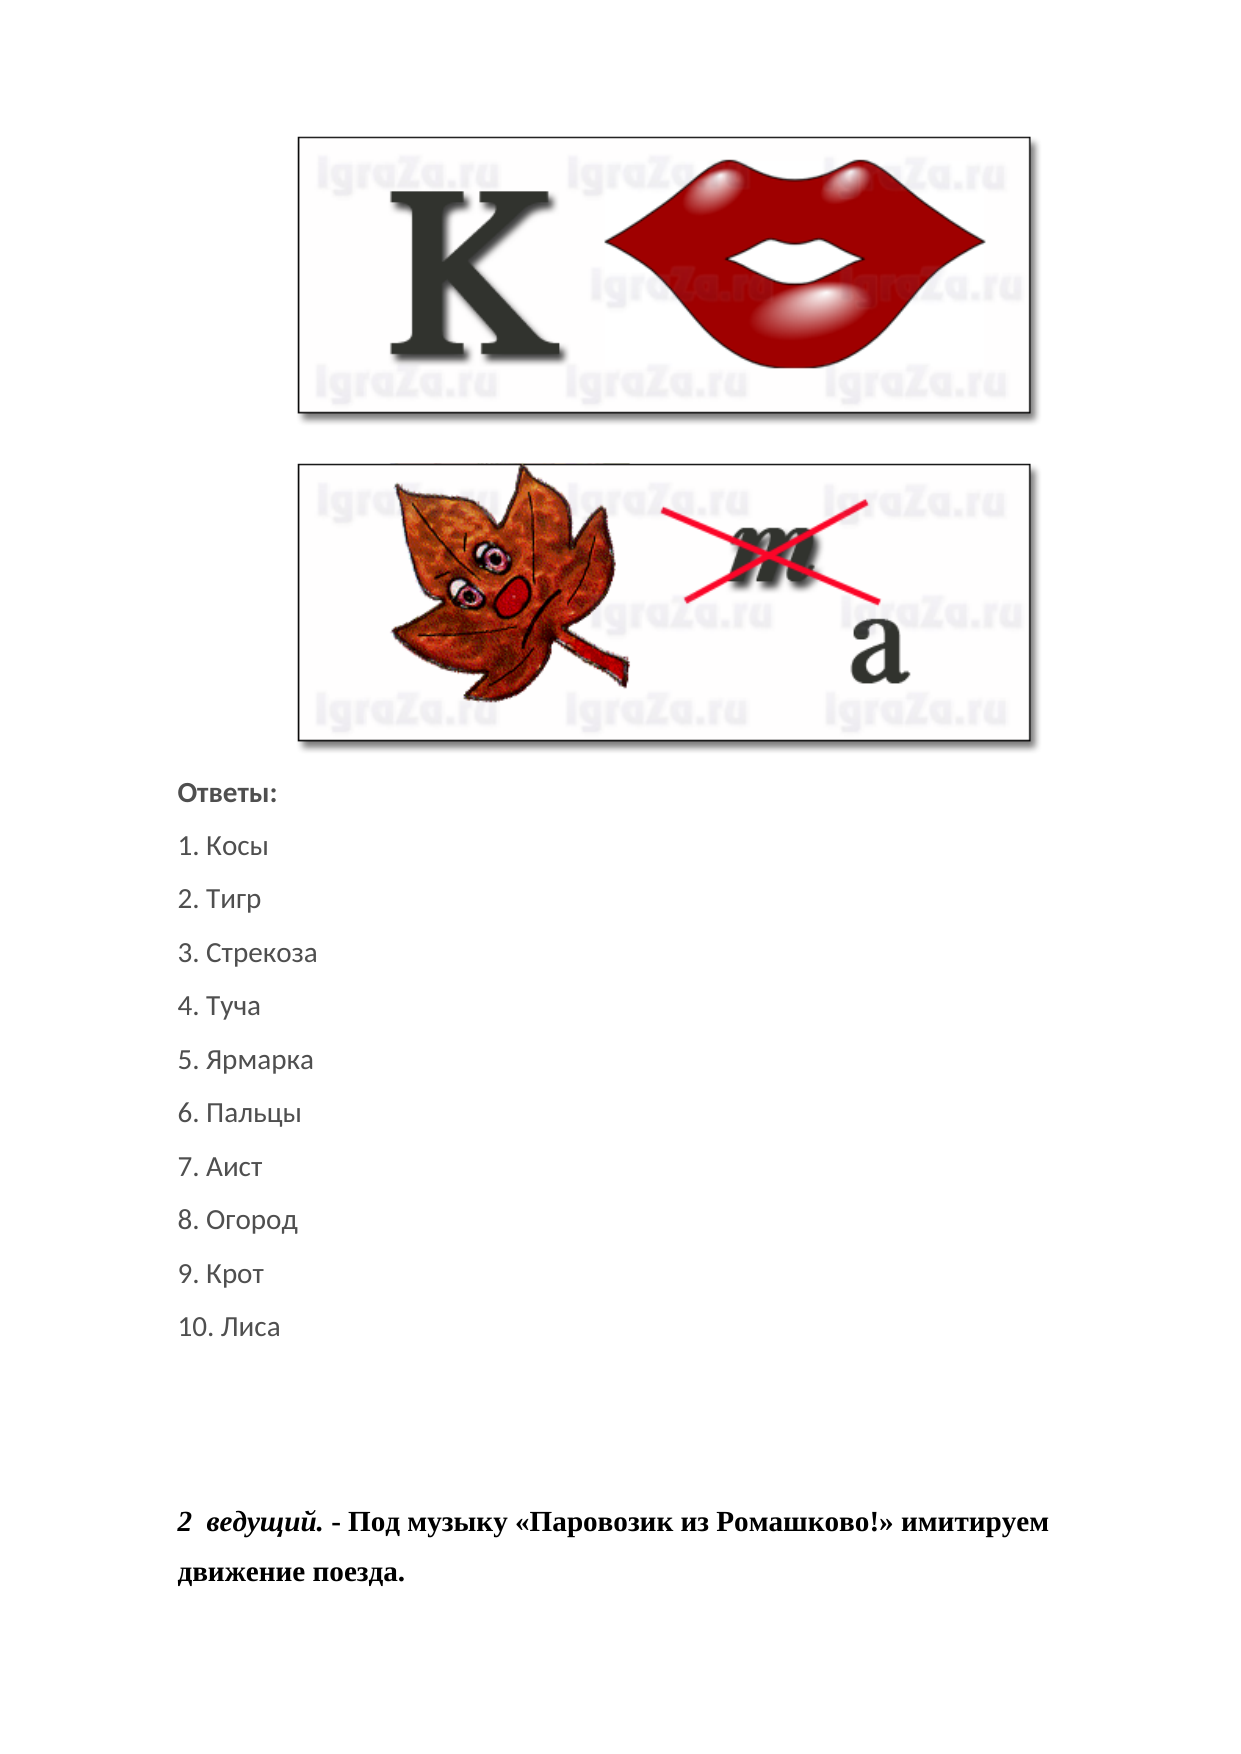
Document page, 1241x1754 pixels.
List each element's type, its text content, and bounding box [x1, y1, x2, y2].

picture [273, 118, 1056, 431]
text Ответы: 1. Косы 2. Тигр 3. Стрекоза 4. Туча 5. Ярмарка 6. Пальцы 7. Аист 8. Огород 9. Крот 10. Лиса [177, 774, 1152, 1344]
text 2 ведущий. - Под музыку «Паровозик из Ромашково!» имитируем движение поезда. [177, 1504, 1152, 1588]
picture [273, 445, 1056, 759]
